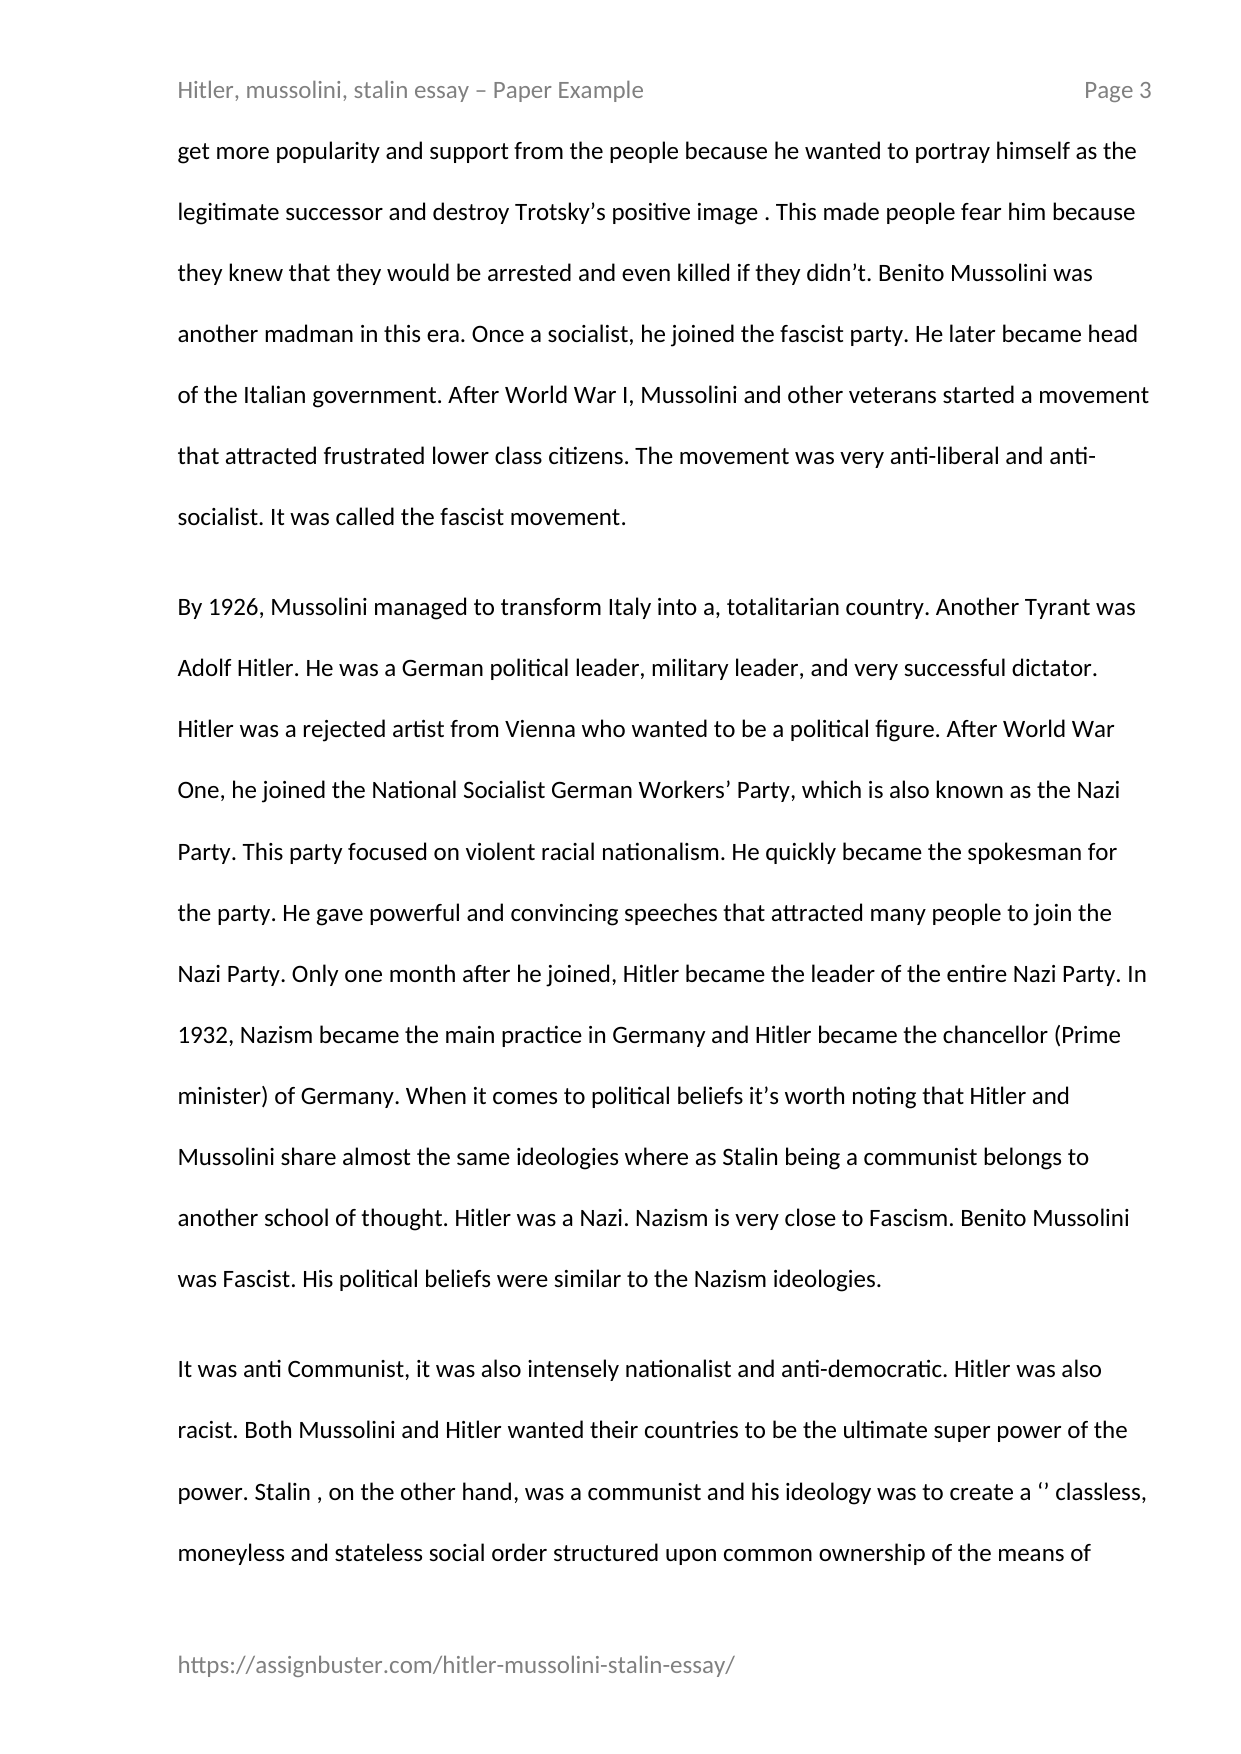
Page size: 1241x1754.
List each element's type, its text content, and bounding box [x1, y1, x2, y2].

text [177, 1353, 1152, 1567]
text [177, 135, 1152, 532]
text By 1926, Mussolini managed to transform Italy into a, totalitarian country. Another Tyrant was Adolf Hitler. He was a German political leader, military leader, and very successful dictator. Hitler was a rejected artist from Vienna who wanted to be a political figure. After World War One, he joined the National Socialist German Workers’ Party, which is also known as the Nazi Party. This party focused on violent racial nationalism. He quickly became the spokesman for the party. He gave powerful and convincing speeches that attracted many people to join the Nazi Party. Only one month after he joined, Hitler became the leader of the entire Nazi Party. In 1932, Nazism became the main practice in Germany and Hitler became the chancellor (Prime minister) of Germany. When it comes to political beliefs it’s worth noting that Hitler and Mussolini share almost the same ideologies where as Stalin being a communist belongs to another school of thought. Hitler was a Nazi. Nazism is very close to Fascism. Benito Mussolini was Fascist. His political beliefs were similar to the Nazism ideologies. [177, 592, 1152, 1293]
